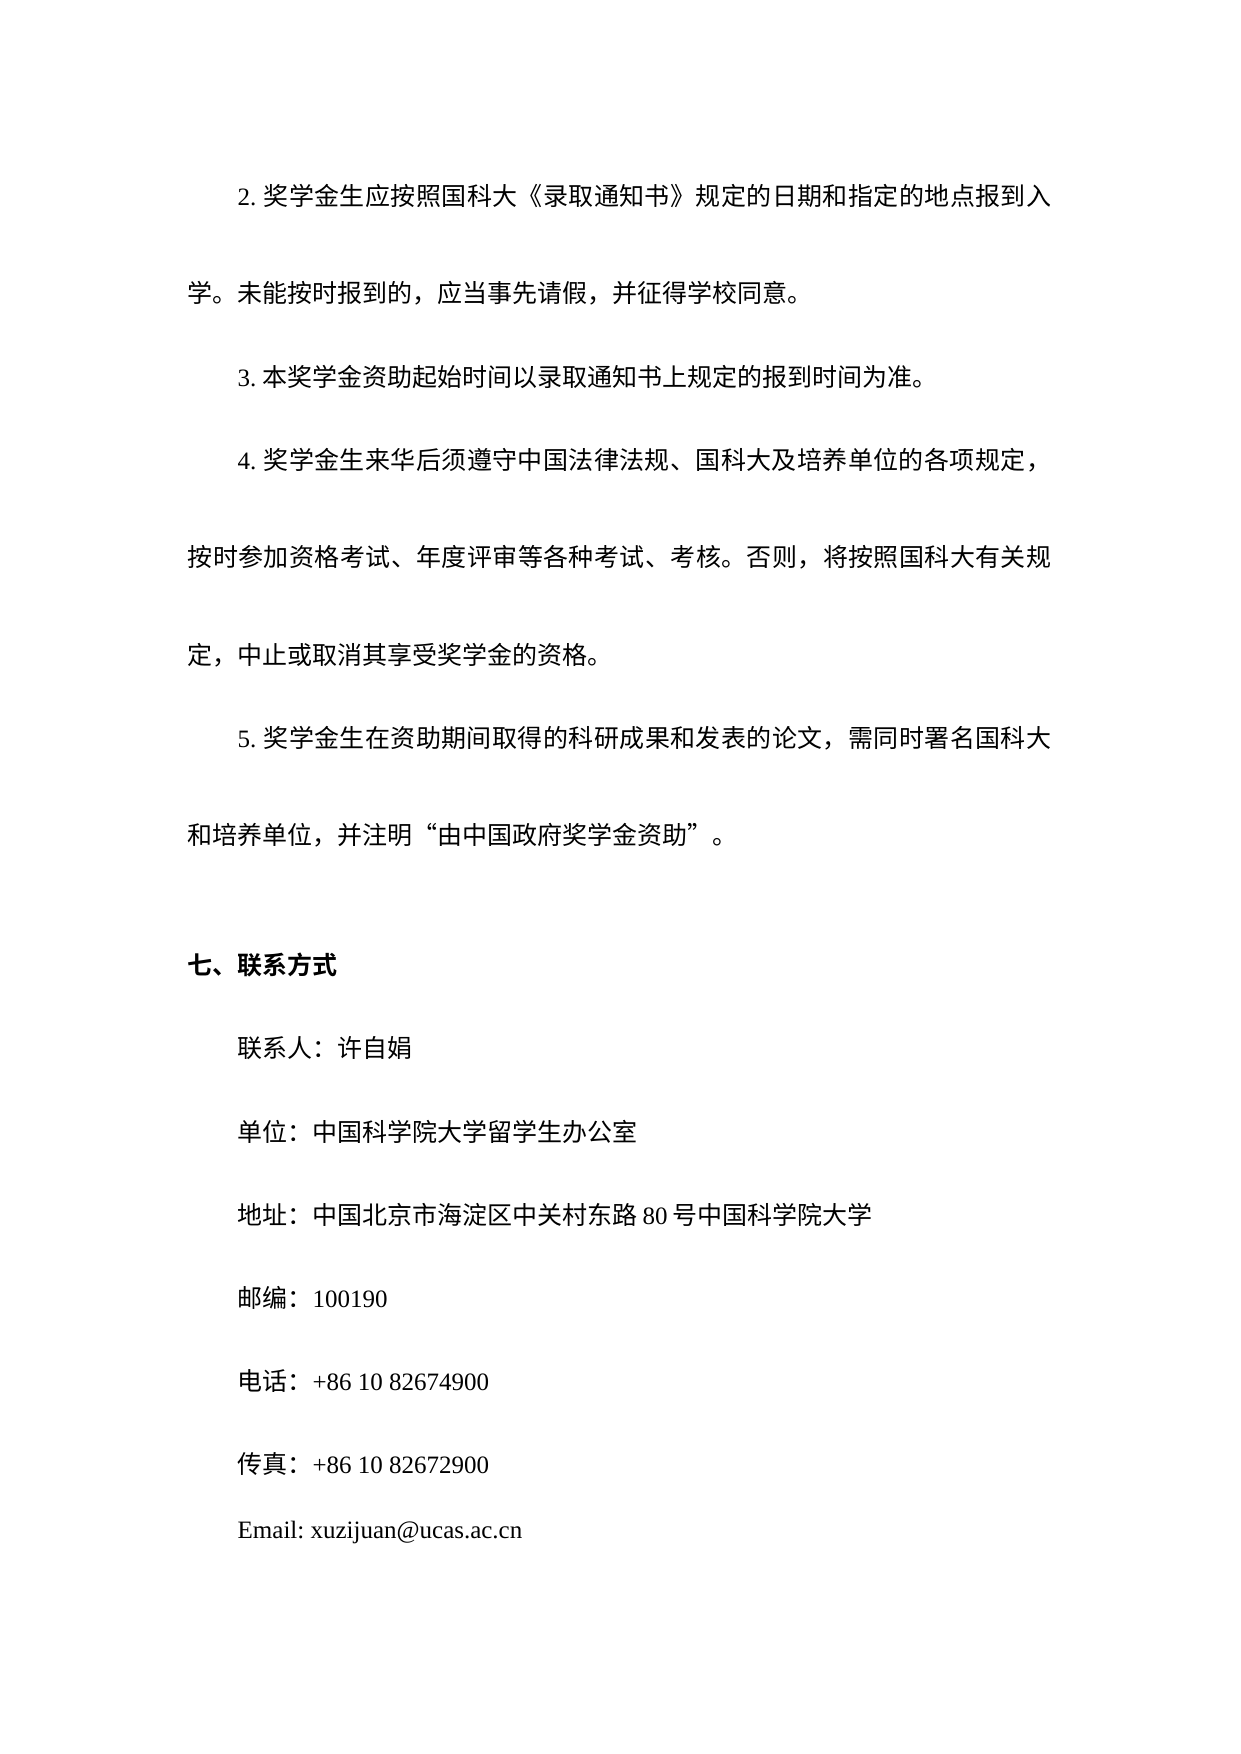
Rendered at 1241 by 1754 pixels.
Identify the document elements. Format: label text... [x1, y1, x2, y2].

text 4. 奖学金生来华后须遵守中国法律法规、国科大及培养单位的各项规定，按时参加资格考试、年度评审等各种考试、考核。否则，将按照国科大有关规定，中止或取消其享受奖学金的资格。 [187, 426, 1053, 686]
text 5. 奖学金生在资助期间取得的科研成果和发表的论文，需同时署名国科大和培养单位，并注明“由中国政府奖学金资助”。 [187, 704, 1053, 866]
text 2. 奖学金生应按照国科大《录取通知书》规定的日期和指定的地点报到入学。未能按时报到的，应当事先请假，并征得学校同意。 [187, 162, 1053, 324]
text 3. 本奖学金资助起始时间以录取通知书上规定的报到时间为准。 [187, 343, 1053, 408]
text 电话：+86 10 82674900 [187, 1347, 1053, 1412]
text 联系人：许自娟 [187, 1014, 1053, 1079]
text 单位：中国科学院大学留学生办公室 [187, 1098, 1053, 1163]
text 七、联系方式 [187, 931, 1053, 996]
text 邮编：100190 [187, 1264, 1053, 1329]
text 地址：中国北京市海淀区中关村东路80号中国科学院大学 [187, 1181, 1053, 1246]
text Email: xuzijuan@ucas.ac.cn [187, 1513, 1053, 1546]
text 传真：+86 10 82672900 [187, 1430, 1053, 1495]
